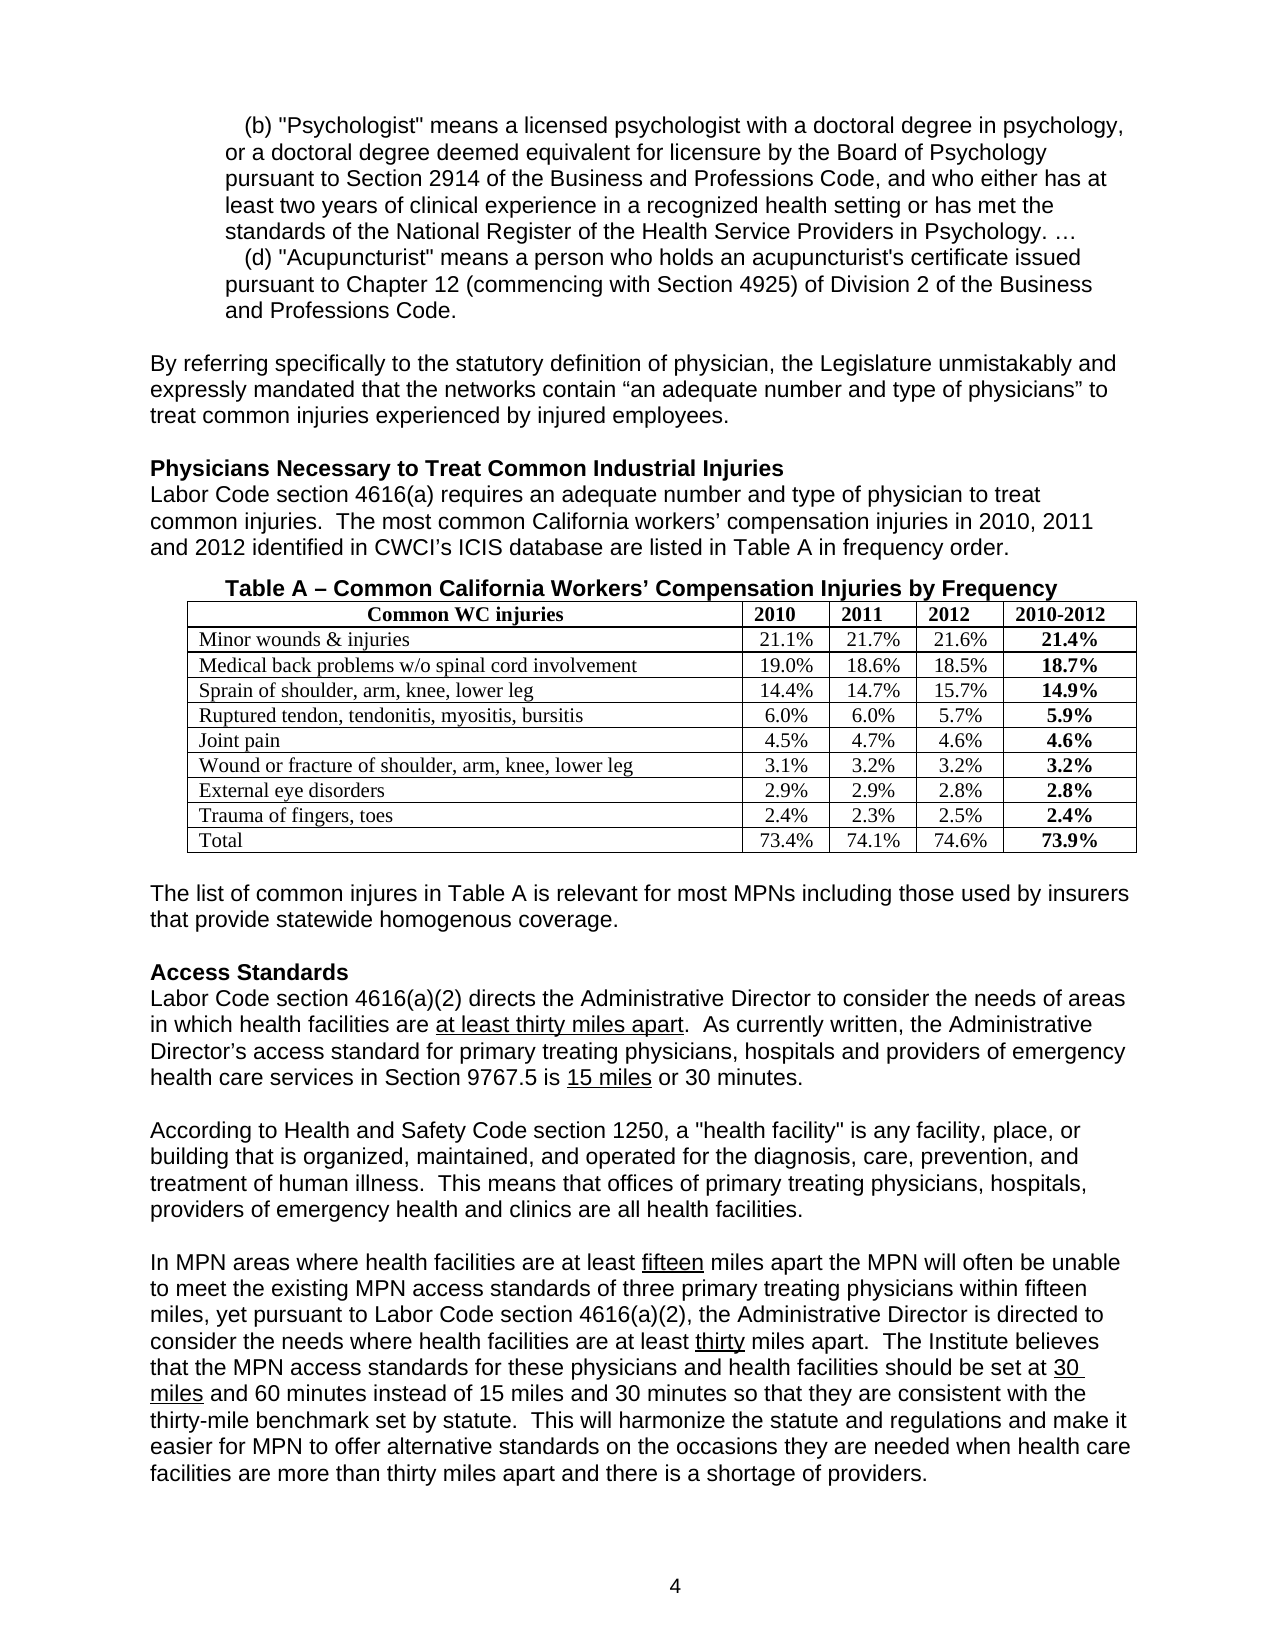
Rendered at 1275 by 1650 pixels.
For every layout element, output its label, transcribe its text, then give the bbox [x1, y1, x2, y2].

table_cell 19.0% [743, 653, 829, 677]
text Labor Code section 4616(a)(2) directs the Administrative Director to consider the needs of areas in which health facilities are at least thirty miles apart. As currently written, the Administrative Director’s access standard for primary treating physicians, hospitals and providers of emergency health care services in Section 9767.5 is 15 miles or 30 minutes. [150, 985, 1134, 1091]
table_cell Wound or fracture of shoulder, arm, knee, lower leg [188, 753, 742, 777]
table_cell 3.2% [830, 753, 916, 777]
text Access Standards [150, 959, 1134, 985]
table_cell Medical back problems w/o spinal cord involvement [188, 653, 742, 677]
text In MPN areas where health facilities are at least fifteen miles apart the MPN will often be unable to meet the existing MPN access standards of three primary treating physicians within fifteen miles, yet pursuant to Labor Code section 4616(a)(2), the Administrative Director is directed to consider the needs where health facilities are at least thirty miles apart. The Institute believes that the MPN access standards for these physicians and health facilities should be set at 30 miles and 60 minutes instead of 15 miles and 30 minutes so that they are consistent with the thirty-mile benchmark set by statute. This will harmonize the statute and regulations and make it easier for MPN to offer alternative standards on the occasions they are needed when health care facilities are more than thirty miles apart and there is a shortage of providers. [150, 1249, 1134, 1486]
table_cell 2.9% [743, 778, 829, 802]
table_cell 4.5% [743, 728, 829, 752]
table_cell Joint pain [188, 728, 742, 752]
table_header Common WC injuries [188, 602, 742, 626]
table_cell 18.5% [917, 653, 1003, 677]
table_cell 73.9% [1004, 828, 1136, 852]
table_cell 6.0% [743, 703, 829, 727]
table_cell 18.7% [1004, 653, 1136, 677]
table_cell Trauma of fingers, toes [188, 803, 742, 827]
table_cell 14.9% [1004, 678, 1136, 702]
table_cell 2.4% [743, 803, 829, 827]
table_cell 4.6% [1004, 728, 1136, 752]
table_cell 6.0% [830, 703, 916, 727]
table_cell 15.7% [917, 678, 1003, 702]
table_cell 3.2% [1004, 753, 1136, 777]
text Table A – Common California Workers’ Compensation Injuries by Frequency [225, 575, 1134, 601]
table_cell Ruptured tendon, tendonitis, myositis, bursitis [188, 703, 742, 727]
table_cell 74.6% [917, 828, 1003, 852]
table_cell 18.6% [830, 653, 916, 677]
table_header 2011 [830, 602, 916, 626]
table_cell 2.4% [1004, 803, 1136, 827]
table_cell 3.2% [917, 753, 1003, 777]
table_cell 5.9% [1004, 703, 1136, 727]
table_cell 3.1% [743, 753, 829, 777]
text According to Health and Safety Code section 1250, a "health facility" is any facility, place, or building that is organized, maintained, and operated for the diagnosis, care, prevention, and treatment of human illness. This means that offices of primary treating physicians, hospitals, providers of emergency health and clinics are all health facilities. [150, 1117, 1134, 1222]
table_cell 21.6% [917, 628, 1003, 651]
table_cell 2.9% [830, 778, 916, 802]
table_cell Sprain of shoulder, arm, knee, lower leg [188, 678, 742, 702]
table_cell 2.3% [830, 803, 916, 827]
table_header 2012 [917, 602, 1003, 626]
table_cell 14.4% [743, 678, 829, 702]
text (b) "Psychologist" means a licensed psychologist with a doctoral degree in psychology, or a doctoral degree deemed equivalent for licensure by the Board of Psychology pursuant to Section 2914 of the Business and Professions Code, and who either has at least two years of clinical experience in a recognized health setting or has met the standards of the National Register of the Health Service Providers in Psychology. … [225, 112, 1134, 244]
table_header 2010-2012 [1004, 602, 1136, 626]
text Physicians Necessary to Treat Common Industrial Injuries [150, 455, 1134, 481]
table_cell 4.7% [830, 728, 916, 752]
text By referring specifically to the statutory definition of physician, the Legislature unmistakably and expressly mandated that the networks contain “an adequate number and type of physicians” to treat common injuries experienced by injured employees. [150, 350, 1134, 429]
table_cell 74.1% [830, 828, 916, 852]
table_cell 4.6% [917, 728, 1003, 752]
table_cell 5.7% [917, 703, 1003, 727]
table_cell 73.4% [743, 828, 829, 852]
text Labor Code section 4616(a) requires an adequate number and type of physician to treat common injuries. The most common California workers’ compensation injuries in 2010, 2011 and 2012 identified in CWCI’s ICIS database are listed in Table A in frequency order. [150, 481, 1134, 561]
table_cell 21.7% [830, 628, 916, 651]
text The list of common injures in Table A is relevant for most MPNs including those used by insurers that provide statewide homogenous coverage. [150, 880, 1134, 932]
table_cell 14.7% [830, 678, 916, 702]
table_header 2010 [743, 602, 829, 626]
table_cell 21.1% [743, 628, 829, 651]
table_cell 2.8% [1004, 778, 1136, 802]
table_cell 21.4% [1004, 628, 1136, 651]
table_cell 2.5% [917, 803, 1003, 827]
table_cell 2.8% [917, 778, 1003, 802]
table_cell External eye disorders [188, 778, 742, 802]
table_cell Minor wounds & injuries [188, 628, 742, 651]
text (d) "Acupuncturist" means a person who holds an acupuncturist's certificate issued pursuant to Chapter 12 (commencing with Section 4925) of Division 2 of the Business and Professions Code. [225, 244, 1134, 323]
table_cell Total [188, 828, 742, 852]
